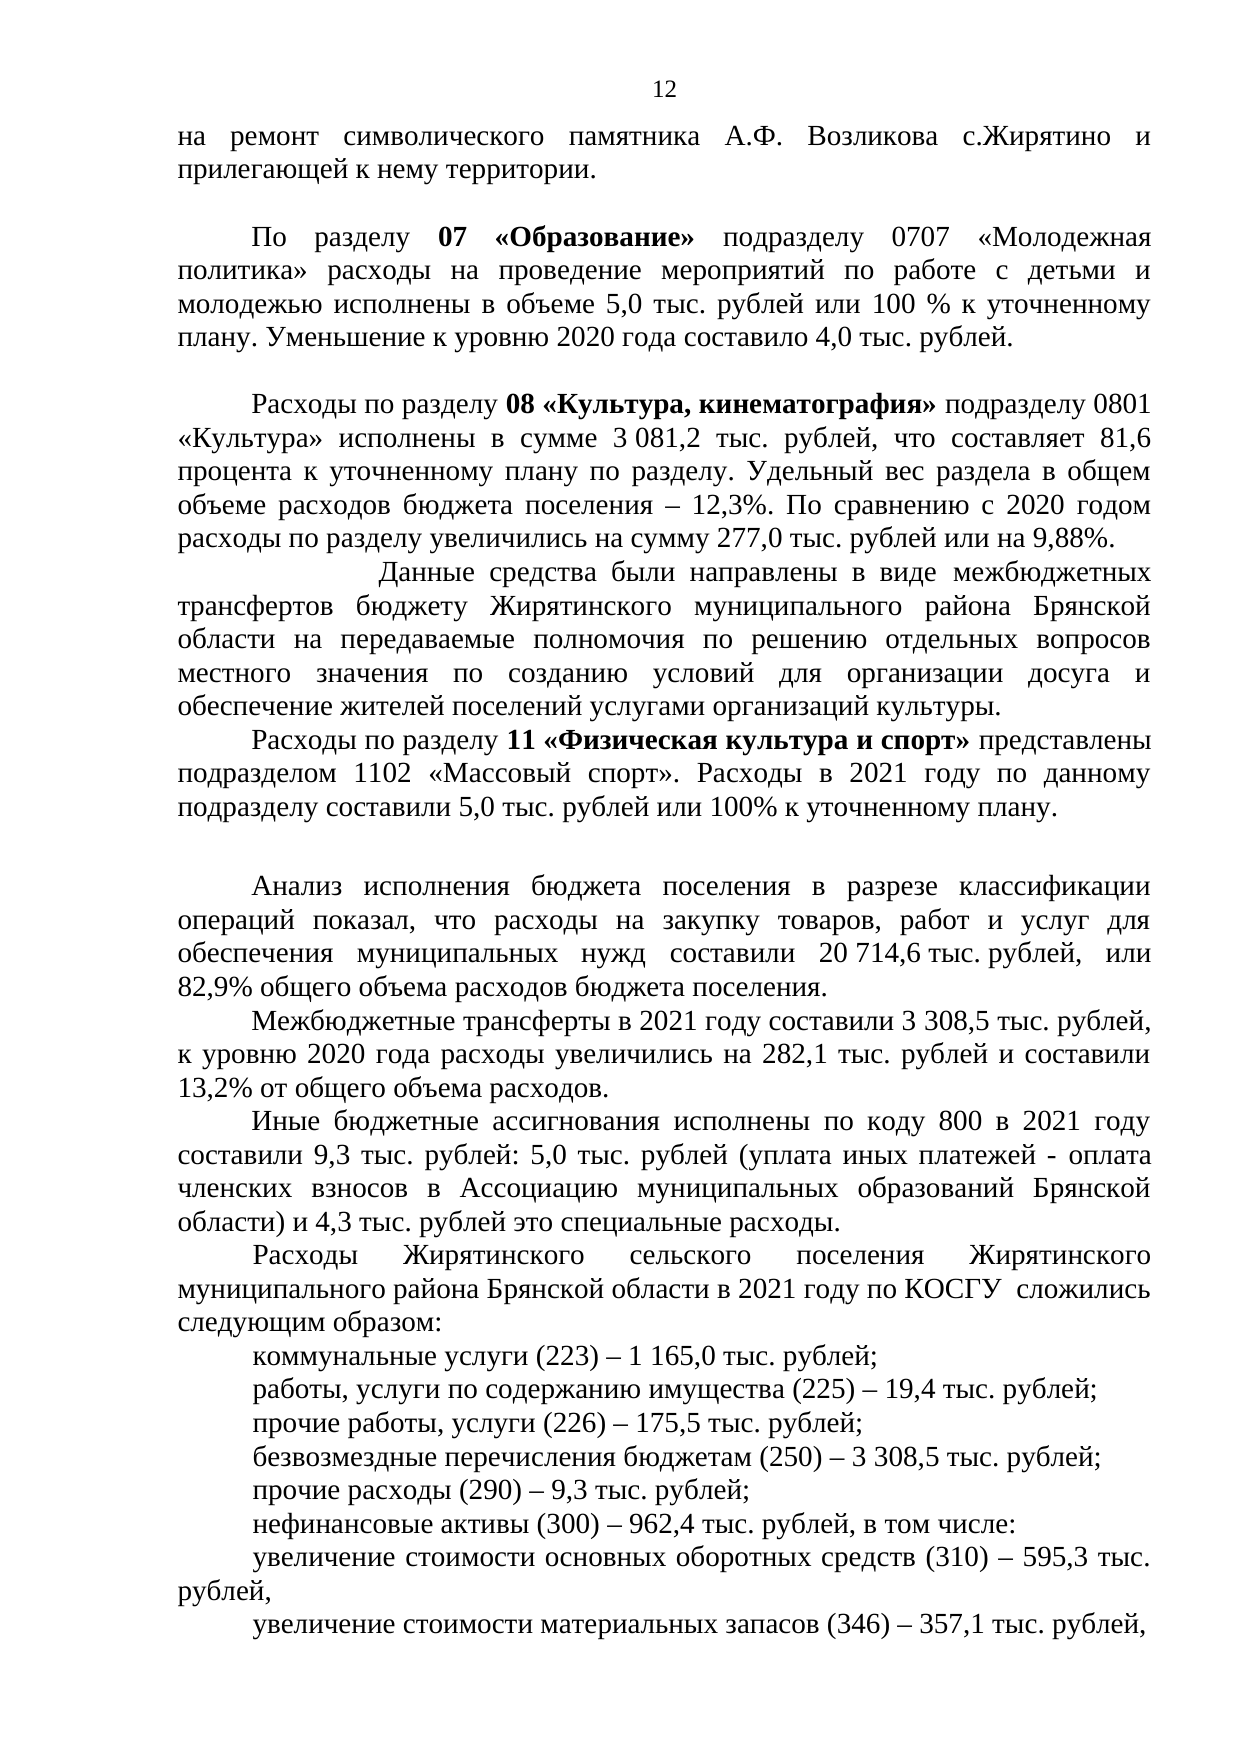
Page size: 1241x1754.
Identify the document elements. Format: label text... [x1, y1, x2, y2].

text увеличение стоимости основных оборотных средств (310) – 595,3 тыс. рублей, [177, 1539, 1152, 1606]
text Расходы по разделу 08 «Культура, кинематография» подразделу 0801 «Культура» исполнены в сумме 3 081,2 тыс. рублей, что составляет 81,6 процента к уточненному плану по разделу. Удельный вес раздела в общем объеме расходов бюджета поселения – 12,3%. По сравнению с 2020 годом расходы по разделу увеличились на сумму 277,0 тыс. рублей или на 9,88%. [177, 386, 1152, 554]
text По разделу 07 «Образование» подразделу 0707 «Молодежная политика» расходы на проведение мероприятий по работе с детьми и молодежью исполнены в объеме 5,0 тыс. рублей или 100 % к уточненному плану. Уменьшение к уровню 2020 года составило 4,0 тыс. рублей. [177, 219, 1152, 353]
text Расходы Жирятинского сельского поселения Жирятинского муниципального района Брянской области в 2021 году по КОСГУ сложились следующим образом: [177, 1237, 1152, 1338]
text нефинансовые активы (300) – 962,4 тыс. рублей, в том числе: [177, 1506, 1152, 1539]
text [177, 118, 1152, 185]
text Иные бюджетные ассигнования исполнены по коду 800 в 2021 году составили 9,3 тыс. рублей: 5,0 тыс. рублей (уплата иных платежей - оплата членских взносов в Ассоциацию муниципальных образований Брянской области) и 4,3 тыс. рублей это специальные расходы. [177, 1103, 1152, 1237]
text безвозмездные перечисления бюджетам (250) – 3 308,5 тыс. рублей; [177, 1439, 1152, 1472]
text прочие расходы (290) – 9,3 тыс. рублей; [177, 1472, 1152, 1506]
text увеличение стоимости материальных запасов (346) – 357,1 тыс. рублей, [177, 1606, 1152, 1640]
text работы, услуги по содержанию имущества (225) – 19,4 тыс. рублей; [177, 1372, 1152, 1405]
text прочие работы, услуги (226) – 175,5 тыс. рублей; [177, 1405, 1152, 1439]
text Анализ исполнения бюджета поселения в разрезе классификации операций показал, что расходы на закупку товаров, работ и услуг для обеспечения муниципальных нужд составили 20 714,6 тыс. рублей, или 82,9% общего объема расходов бюджета поселения. [177, 868, 1152, 1003]
text коммунальные услуги (223) – 1 165,0 тыс. рублей; [177, 1338, 1152, 1372]
text Расходы по разделу 11 «Физическая культура и спорт» представлены подразделом 1102 «Массовый спорт». Расходы в 2021 году по данному подразделу составили 5,0 тыс. рублей или 100% к уточненному плану. [177, 722, 1152, 822]
text Межбюджетные трансферты в 2021 году составили 3 308,5 тыс. рублей, к уровню 2020 года расходы увеличились на 282,1 тыс. рублей и составили 13,2% от общего объема расходов. [177, 1003, 1152, 1103]
text Данные средства были направлены в виде межбюджетных трансфертов бюджету Жирятинского муниципального района Брянской области на передаваемые полномочия по решению отдельных вопросов местного значения по созданию условий для организации досуга и обеспечение жителей поселений услугами организаций культуры. [177, 554, 1152, 722]
